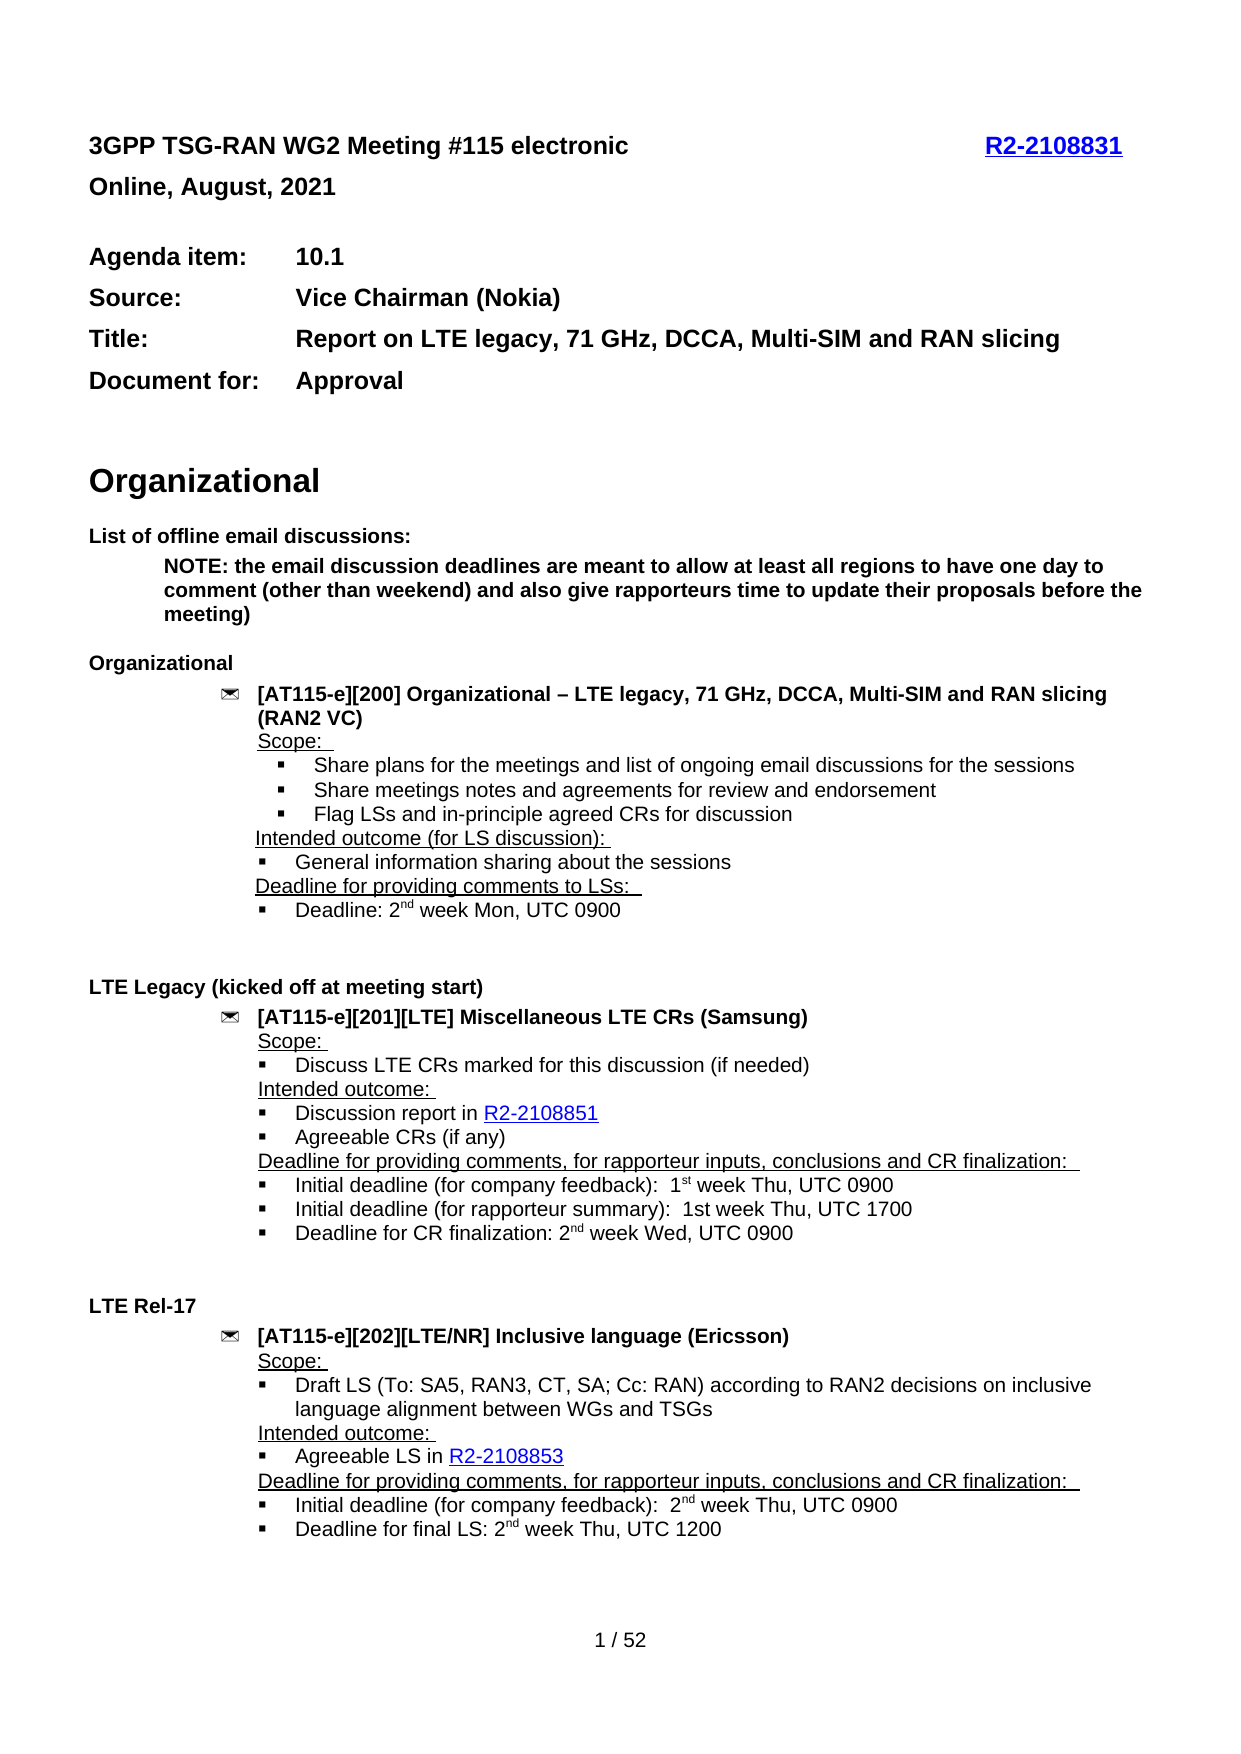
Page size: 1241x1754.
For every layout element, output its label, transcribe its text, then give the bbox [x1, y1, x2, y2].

text Scope: [257, 729, 1152, 753]
text Document for: Approval [89, 366, 1152, 394]
text Agenda item: 10.1 [89, 242, 1152, 271]
text NOTE: the email discussion deadlines are meant to allow at least all regions to have one day to comment (other than weekend) and also give rapporteurs time to update their proposals before the meeting) [164, 554, 1152, 626]
text LTE Rel-17 [89, 1294, 1152, 1318]
list Agreeable LS in R2-2108853 [257, 1444, 1152, 1468]
list Share plans for the meetings and list of ongoing email discussions for the sessions [276, 753, 1152, 777]
list Draft LS (To: SA5, RAN3, CT, SA; Cc: RAN) according to RAN2 decisions on inclusive language alignment between WGs and TSGs [257, 1372, 1152, 1420]
text Intended outcome: [220, 1420, 1152, 1444]
list Deadline: 2nd week Mon, UTC 0900 [257, 897, 1152, 922]
list General information sharing about the sessions [257, 849, 1152, 873]
text LTE Legacy (kicked off at meeting start) [89, 975, 1152, 999]
text Online, August, 2021 [89, 172, 1152, 201]
list Initial deadline (for company feedback): 1st week Thu, UTC 0900 [257, 1173, 1152, 1197]
text Deadline for providing comments to LSs: [220, 873, 1152, 897]
list Agreeable CRs (if any) [257, 1125, 1152, 1149]
text 3GPP TSG-RAN WG2 Meeting #115 electronic R2-2108831 [89, 131, 1152, 159]
list Initial deadline (for company feedback): 2nd week Thu, UTC 0900 [257, 1492, 1152, 1516]
list Discuss LTE CRs marked for this discussion (if needed) [257, 1053, 1152, 1077]
text Intended outcome (for LS discussion): [220, 826, 1152, 849]
text Organizational [89, 651, 1152, 675]
text [AT115-e][201][LTE] Miscellaneous LTE CRs (Samsung) [220, 1005, 1152, 1029]
text Deadline for providing comments, for rapporteur inputs, conclusions and CR finalization: [220, 1468, 1152, 1492]
text [AT115-e][202][LTE/NR] Inclusive language (Ericsson) [220, 1324, 1152, 1348]
text Scope: [257, 1029, 1152, 1053]
list Deadline for CR finalization: 2nd week Wed, UTC 0900 [257, 1221, 1152, 1245]
list Share meetings notes and agreements for review and endorsement [276, 777, 1152, 801]
list Flag LSs and in-principle agreed CRs for discussion [276, 801, 1152, 826]
text Deadline for providing comments, for rapporteur inputs, conclusions and CR finalization: [220, 1149, 1152, 1173]
text Source: Vice Chairman (Nokia) [89, 283, 1152, 312]
text [AT115-e][200] Organizational – LTE legacy, 71 GHz, DCCA, Multi-SIM and RAN slicing (RAN2 VC) [220, 681, 1152, 729]
text Scope: [257, 1348, 1152, 1372]
list Initial deadline (for rapporteur summary): 1st week Thu, UTC 1700 [257, 1197, 1152, 1221]
list Discussion report in R2-2108851 [257, 1101, 1152, 1125]
text Title: Report on LTE legacy, 71 GHz, DCCA, Multi-SIM and RAN slicing [89, 324, 1152, 353]
list Deadline for final LS: 2nd week Thu, UTC 1200 [257, 1516, 1152, 1541]
subtitle Organizational [89, 461, 1152, 499]
text Intended outcome: [220, 1077, 1152, 1101]
text List of offline email discussions: [89, 524, 1152, 548]
